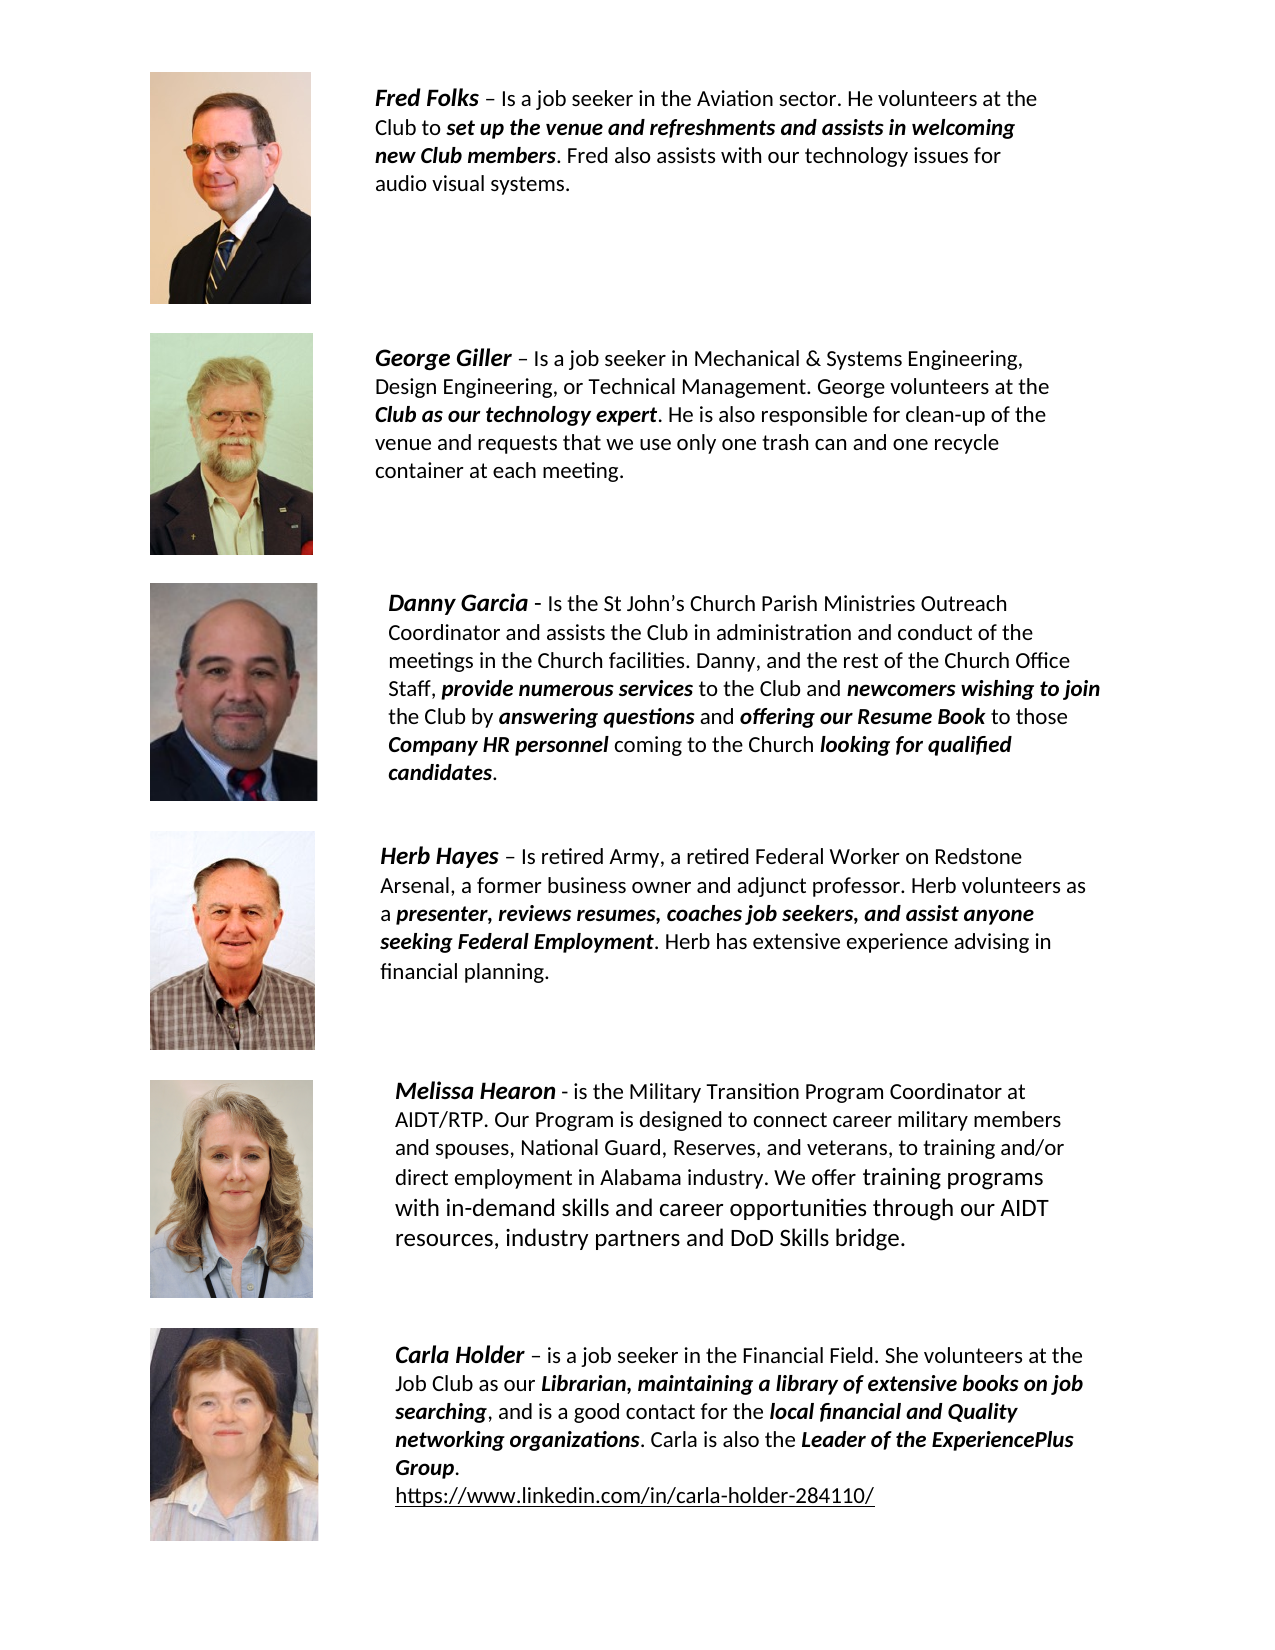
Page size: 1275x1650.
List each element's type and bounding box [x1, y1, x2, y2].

picture [150, 1328, 319, 1541]
picture [150, 333, 313, 555]
picture [150, 831, 315, 1050]
picture [150, 1080, 313, 1298]
picture [150, 72, 311, 304]
picture [150, 583, 318, 801]
